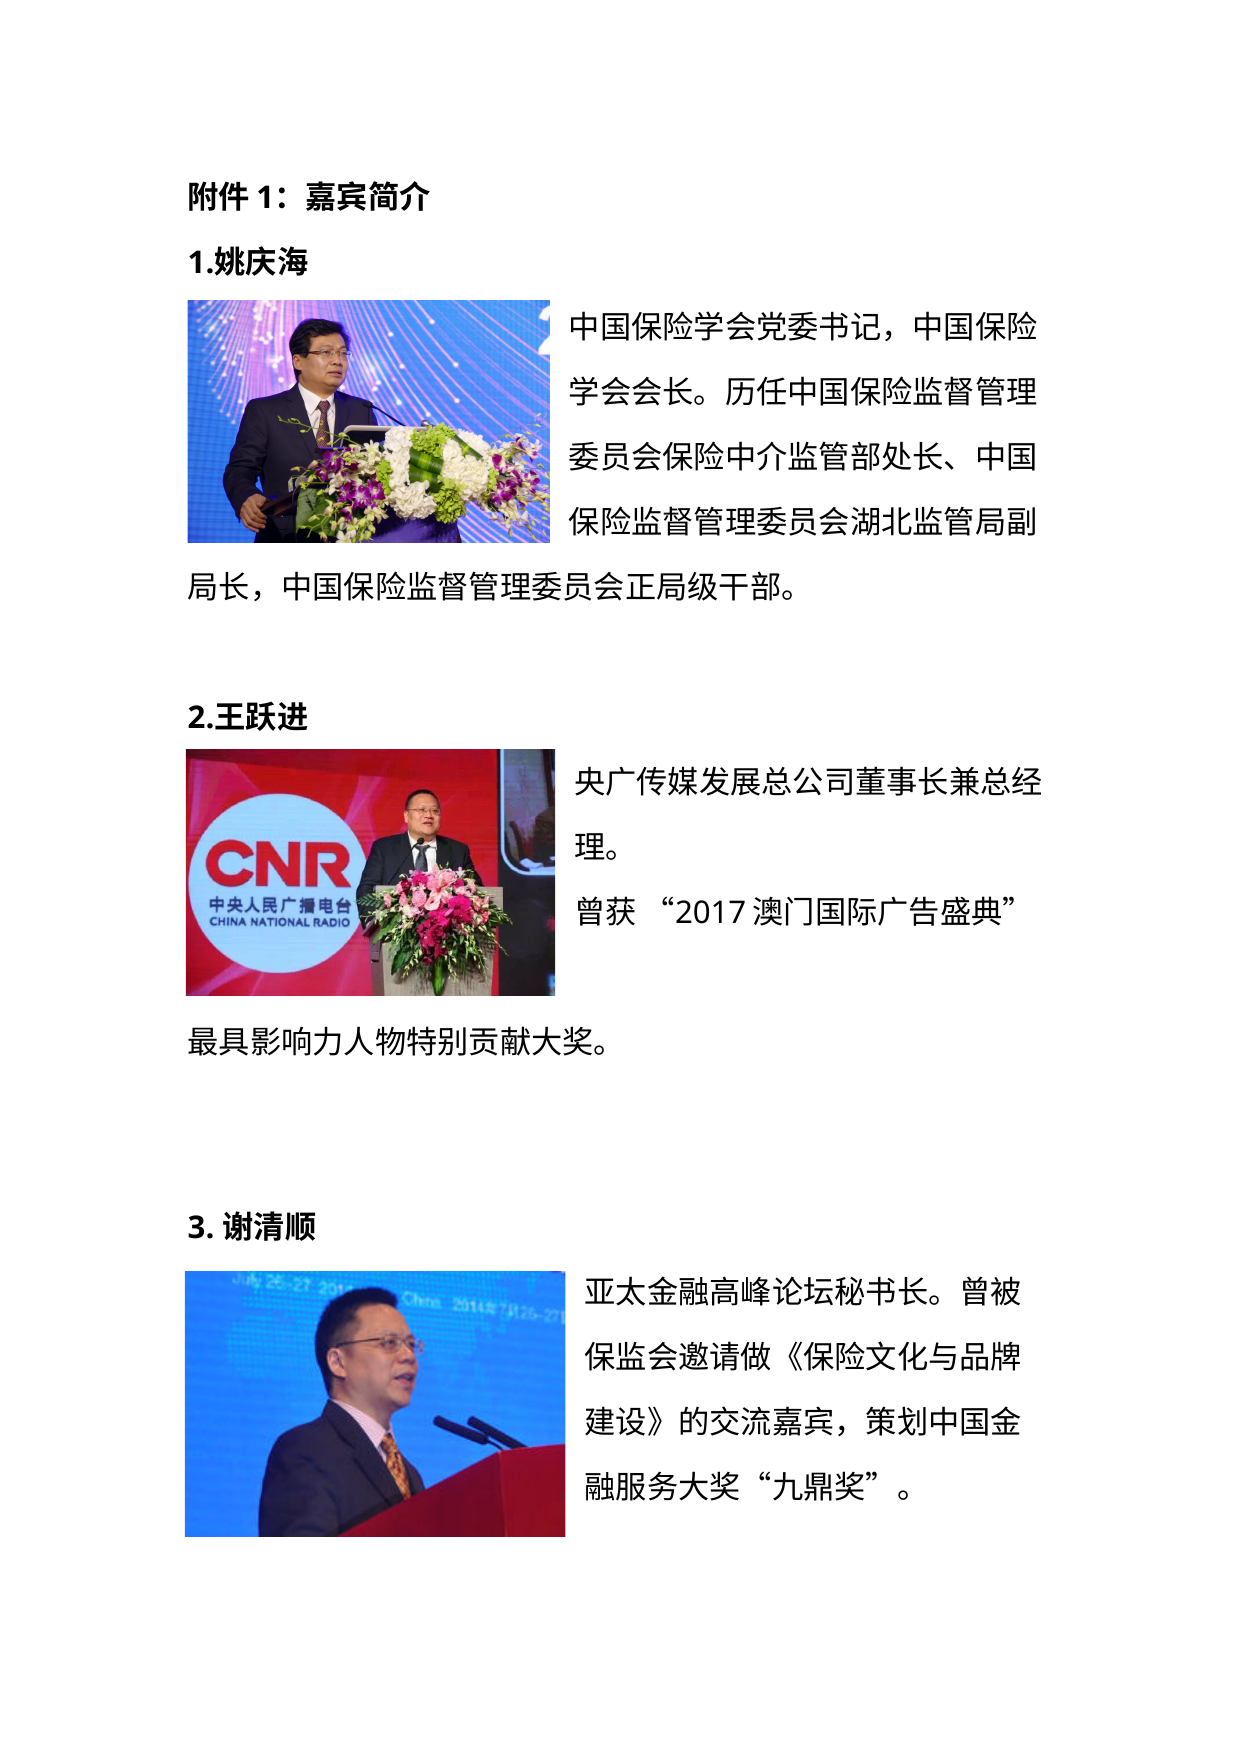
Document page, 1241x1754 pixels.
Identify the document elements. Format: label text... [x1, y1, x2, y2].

list 谢清顺 [187, 1192, 1053, 1257]
text 2.王跃进 [187, 682, 1053, 747]
text 央广传媒发展总公司董事长兼总经理。 [187, 747, 1053, 877]
text 1.姚庆海 [187, 227, 1053, 292]
text 附件1：嘉宾简介 [187, 162, 1053, 227]
picture [184, 1271, 566, 1537]
picture [185, 749, 556, 996]
text 曾获 “2017澳门国际广告盛典”最具影响力人物特别贡献大奖。 [187, 877, 1053, 1072]
picture [187, 300, 550, 543]
